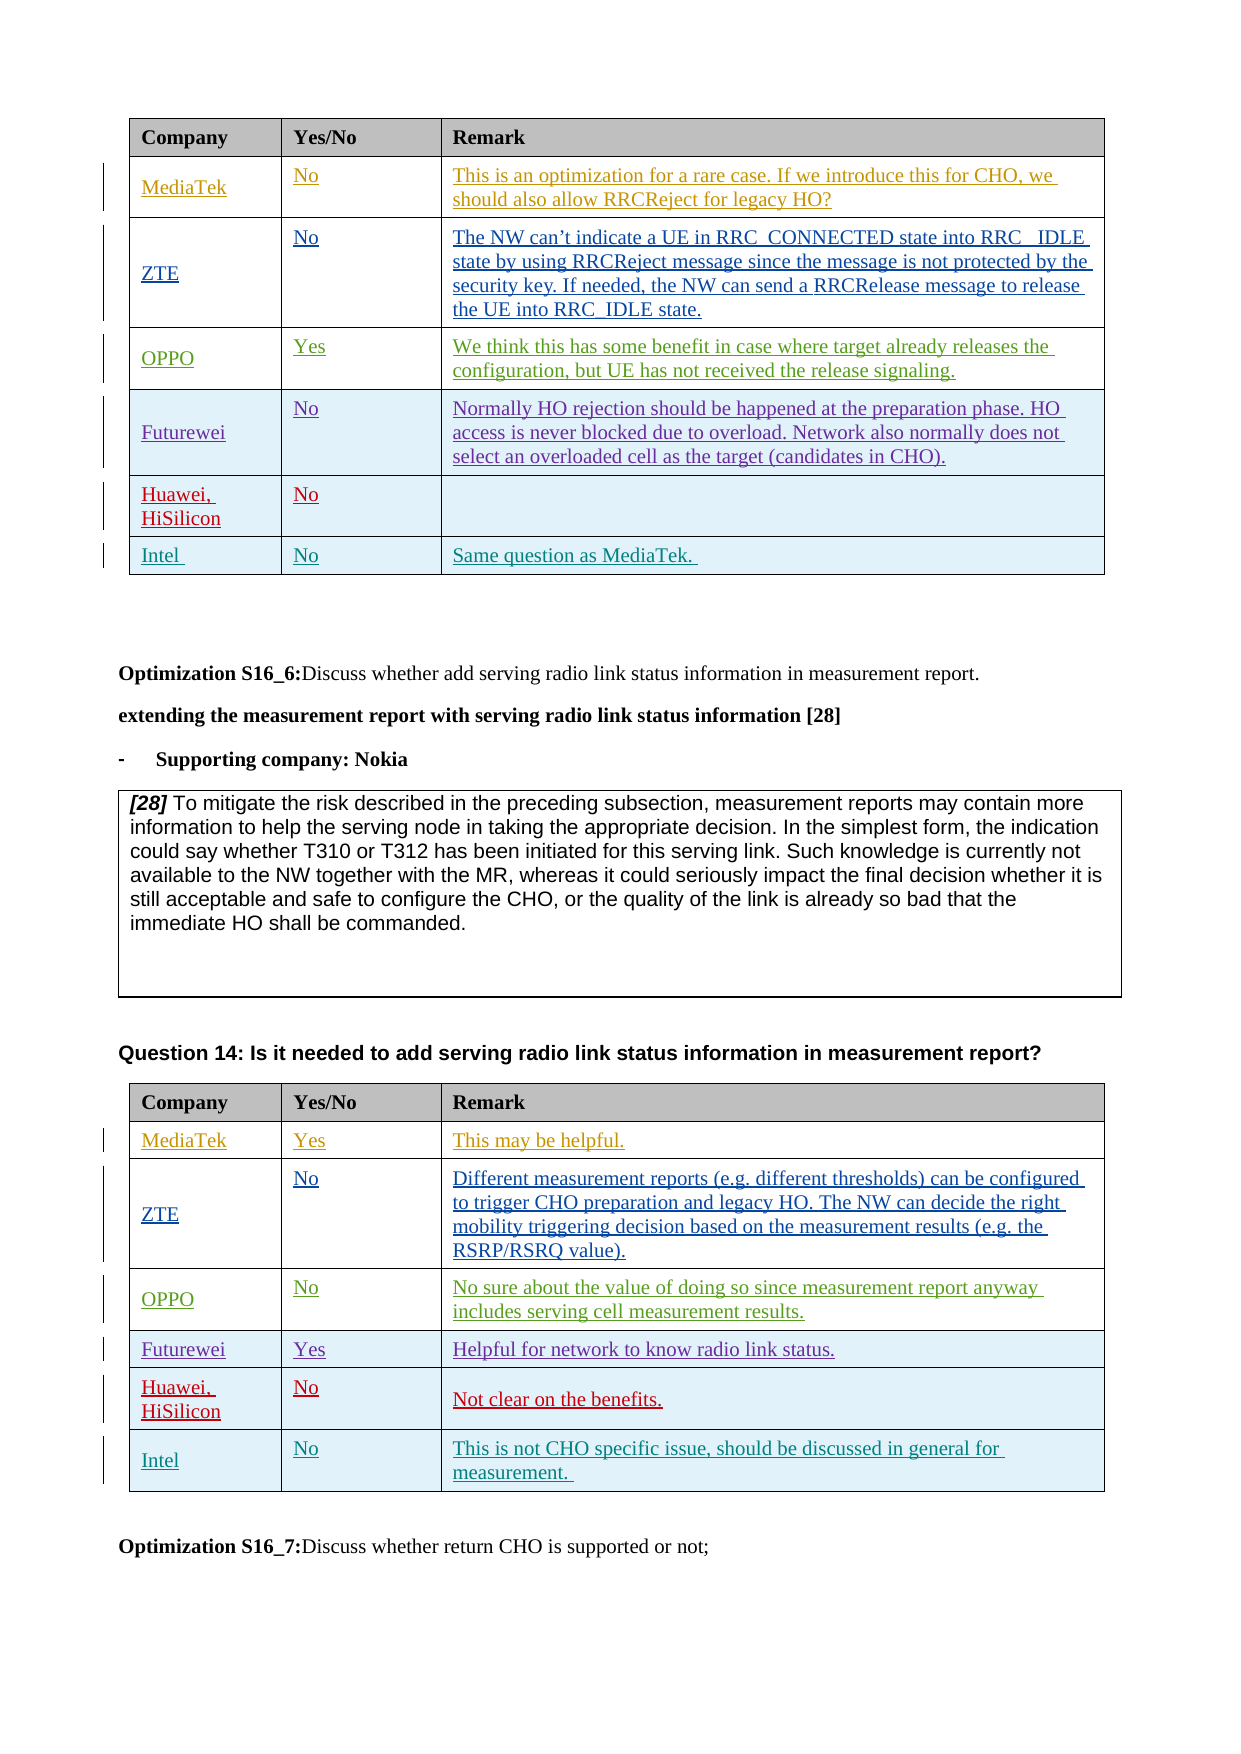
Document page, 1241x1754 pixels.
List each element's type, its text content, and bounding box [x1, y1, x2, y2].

table_cell [130, 1122, 281, 1158]
table_cell [442, 218, 1104, 327]
list Supporting company: Nokia [118, 746, 1122, 771]
table_cell [282, 1159, 441, 1268]
table_header Company [130, 1084, 281, 1121]
table_header Yes/No [282, 1084, 441, 1121]
table_cell [442, 1159, 1104, 1268]
table_cell [442, 328, 1104, 389]
table_cell [282, 328, 441, 389]
table_header [28] To mitigate the risk described in the preceding subsection, measurement reports may contain more information to help the serving node in taking the appropriate decision. In the simplest form, the indication could say whether T310 or T312 has been initiated for this serving link. Such knowledge is currently not available to the NW together with the MR, whereas it could seriously impact the final decision whether it is still acceptable and safe to configure the CHO, or the quality of the link is already so bad that the immediate HO shall be commanded. [119, 791, 1121, 996]
table_header Remark [442, 119, 1104, 156]
table_cell [442, 157, 1104, 217]
table_header Yes/No [282, 119, 441, 156]
table_cell [282, 1122, 441, 1158]
table_cell [282, 218, 441, 327]
text Optimization S16_6:Discuss whether add serving radio link status information in measurement report. [118, 660, 1122, 684]
table_cell [130, 1269, 281, 1330]
text extending the measurement report with serving radio link status information [28] [118, 703, 1122, 727]
table_cell [130, 218, 281, 327]
table_cell [130, 328, 281, 389]
table_cell [130, 157, 281, 217]
table_header Company [130, 119, 281, 156]
table_cell [130, 1159, 281, 1268]
table_cell [282, 1269, 441, 1330]
text Question 14: Is it needed to add serving radio link status information in measurement report? [118, 1040, 1122, 1064]
table_cell [282, 157, 441, 217]
table_cell [442, 1122, 1104, 1158]
table_header Remark [442, 1084, 1104, 1121]
table_cell [442, 1269, 1104, 1330]
text Optimization S16_7:Discuss whether return CHO is supported or not; [118, 1534, 1122, 1558]
